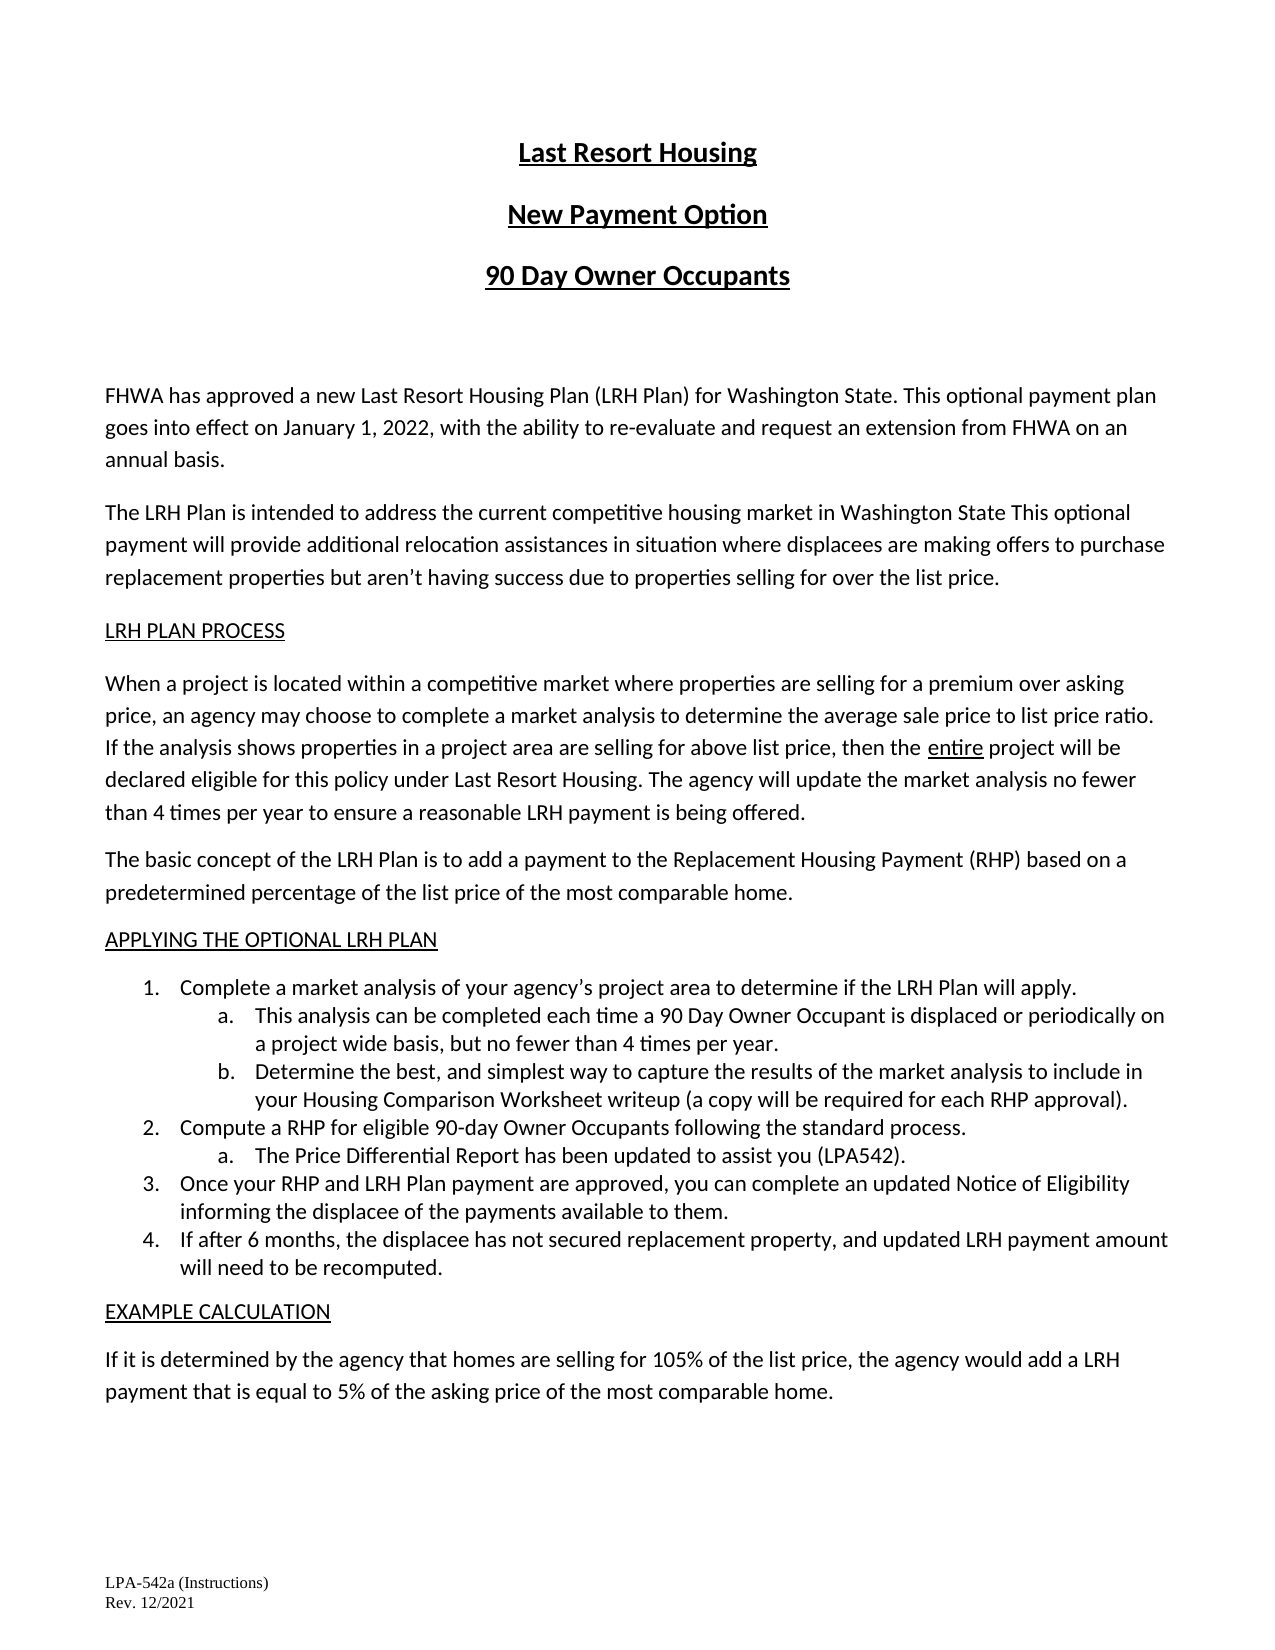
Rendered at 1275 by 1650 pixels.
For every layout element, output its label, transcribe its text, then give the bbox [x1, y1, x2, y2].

text LRH PLAN PROCESS [105, 616, 1170, 644]
list Once your RHP and LRH Plan payment are approved, you can complete an updated Notice of Eligibility informing the displacee of the payments available to them. [142, 1169, 1170, 1225]
list Complete a market analysis of your agency’s project area to determine if the LRH Plan will apply. [142, 973, 1170, 1001]
text The basic concept of the LRH Plan is to add a payment to the Replacement Housing Payment (RHP) based on a predetermined percentage of the list price of the most comparable home. [105, 845, 1170, 906]
text If it is determined by the agency that homes are selling for 105% of the list price, the agency would add a LRH payment that is equal to 5% of the asking price of the most comparable home. [105, 1345, 1170, 1405]
text Last Resort Housing [105, 134, 1170, 169]
text 90 Day Owner Occupants [105, 257, 1170, 293]
text EXAMPLE CALCULATION [105, 1297, 1170, 1325]
text APPLYING THE OPTIONAL LRH PLAN [105, 925, 1170, 953]
list This analysis can be completed each time a 90 Day Owner Occupant is displaced or periodically on a project wide basis, but no fewer than 4 times per year. [217, 1001, 1170, 1057]
text When a project is located within a competitive market where properties are selling for a premium over asking price, an agency may choose to complete a market analysis to determine the average sale price to list price ratio. If the analysis shows properties in a project area are selling for above list price, then the entire project will be declared eligible for this policy under Last Resort Housing. The agency will update the market analysis no fewer than 4 times per year to ensure a reasonable LRH payment is being offered. [105, 669, 1170, 826]
list Determine the best, and simplest way to capture the results of the market analysis to include in your Housing Comparison Worksheet writeup (a copy will be required for each RHP approval). [217, 1057, 1170, 1113]
text New Payment Option [105, 196, 1170, 231]
list Compute a RHP for eligible 90-day Owner Occupants following the standard process. [142, 1113, 1170, 1141]
text The LRH Plan is intended to address the current competitive housing market in Washington State This optional payment will provide additional relocation assistances in situation where displacees are making offers to purchase replacement properties but aren’t having success due to properties selling for over the list price. [105, 498, 1170, 591]
list If after 6 months, the displacee has not secured replacement property, and updated LRH payment amount will need to be recomputed. [142, 1225, 1170, 1281]
list The Price Differential Report has been updated to assist you (LPA542). [217, 1141, 1170, 1169]
text FHWA has approved a new Last Resort Housing Plan (LRH Plan) for Washington State. This optional payment plan goes into effect on January 1, 2022, with the ability to re-evaluate and request an extension from FHWA on an annual basis. [105, 381, 1170, 473]
